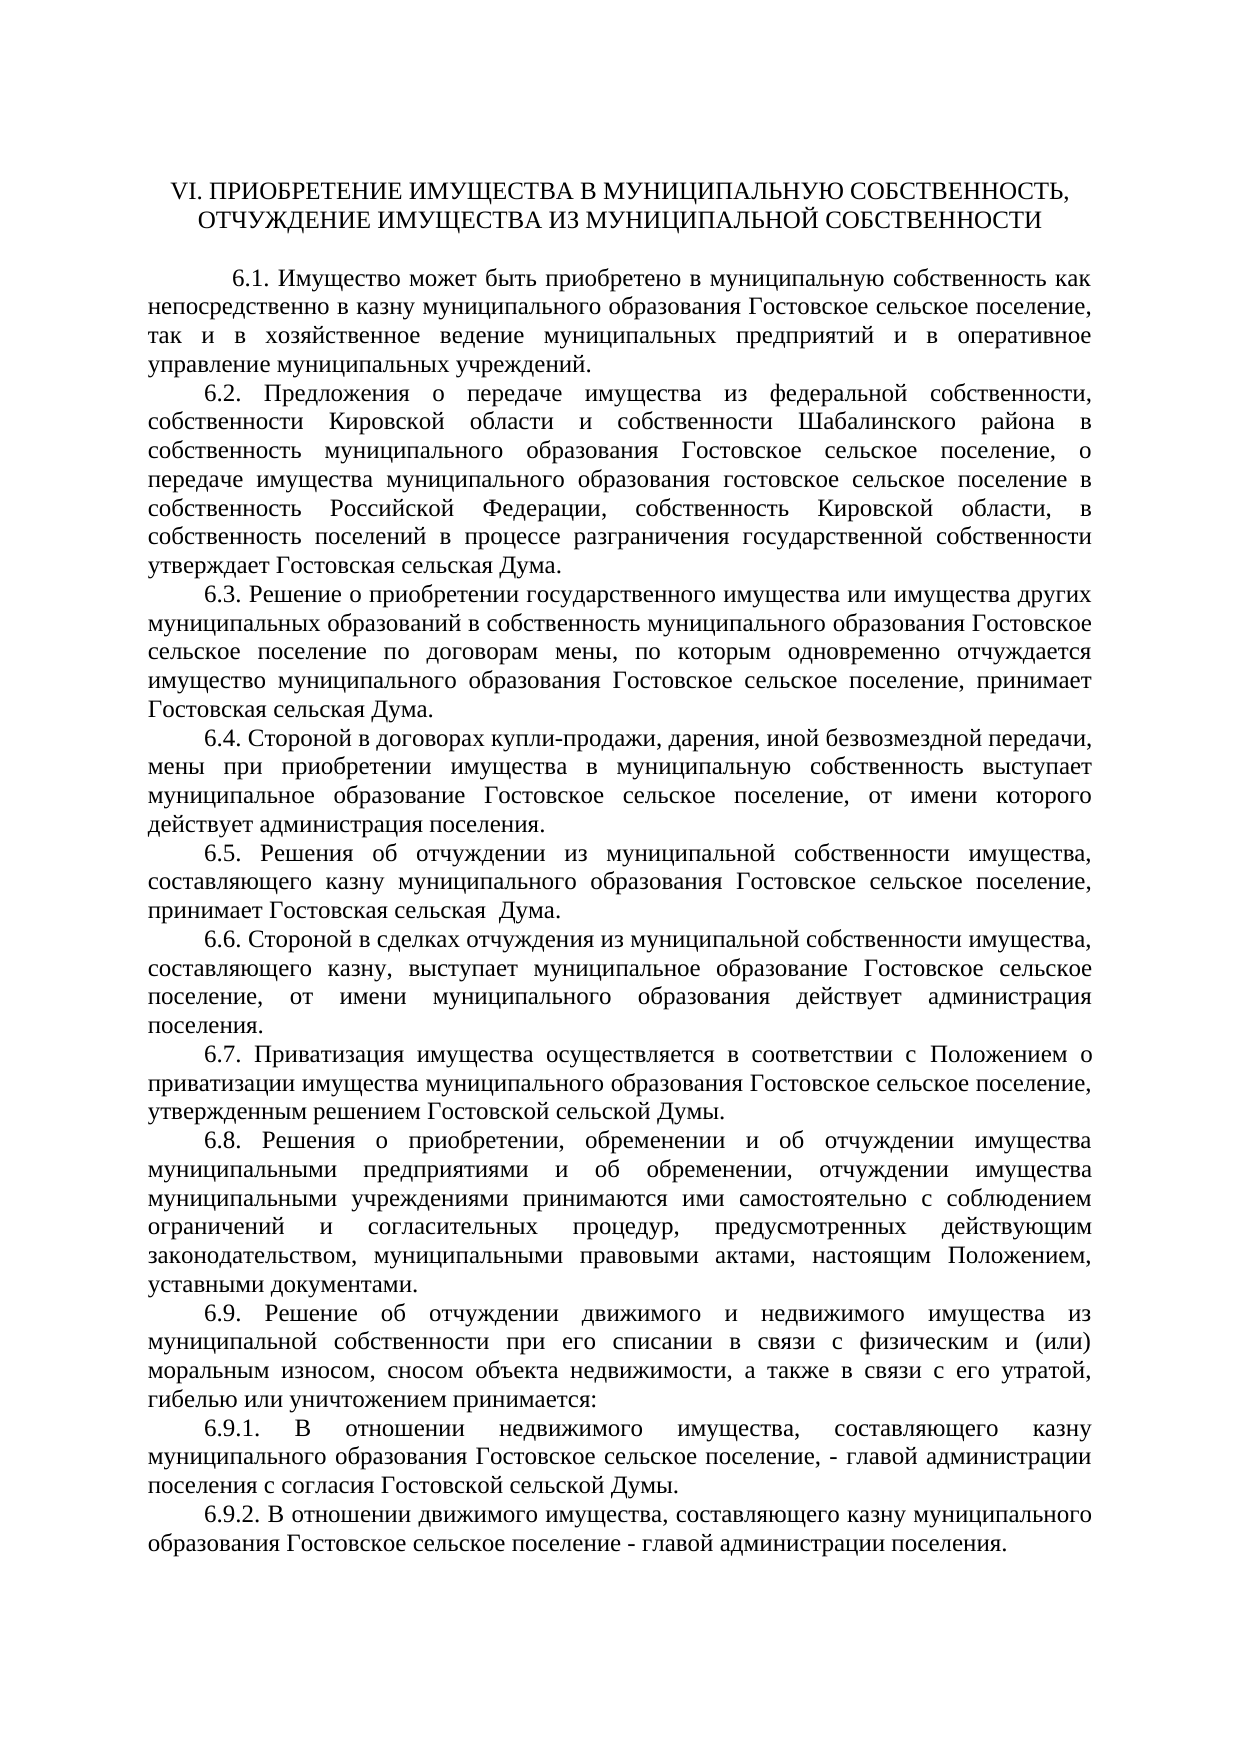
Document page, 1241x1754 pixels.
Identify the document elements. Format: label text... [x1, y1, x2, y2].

text 6.5. Решения об отчуждении из муниципальной собственности имущества, составляющего казну муниципального образования Гостовское сельское поселение, принимает Гостовская сельская Дума. [148, 838, 1093, 924]
text 6.6. Стороной в сделках отчуждения из муниципальной собственности имущества, составляющего казну, выступает муниципальное образование Гостовское сельское поселение, от имени муниципального образования действует администрация поселения. [148, 924, 1093, 1039]
text 6.7. Приватизация имущества осуществляется в соответствии с Положением о приватизации имущества муниципального образования Гостовское сельское поселение, утвержденным решением Гостовской сельской Думы. [148, 1039, 1093, 1125]
text 6.8. Решения о приобретении, обременении и об отчуждении имущества муниципальными предприятиями и об обременении, отчуждении имущества муниципальными учреждениями принимаются ими самостоятельно с соблюдением ограничений и согласительных процедур, предусмотренных действующим законодательством, муниципальными правовыми актами, настоящим Положением, уставными документами. [148, 1125, 1093, 1298]
text 6.9.2. В отношении движимого имущества, составляющего казну муниципального образования Гостовское сельское поселение - главой администрации поселения. [148, 1499, 1093, 1556]
text 6.1. Имущество может быть приобретено в муниципальную собственность как непосредственно в казну муниципального образования Гостовское сельское поселение, так и в хозяйственное ведение муниципальных предприятий и в оперативное управление муниципальных учреждений. [148, 263, 1093, 378]
text 6.9. Решение об отчуждении движимого и недвижимого имущества из муниципальной собственности при его списании в связи с физическим и (или) моральным износом, сносом объекта недвижимости, а также в связи с его утратой, гибелью или уничтожением принимается: [148, 1298, 1093, 1413]
text ОТЧУЖДЕНИЕ ИМУЩЕСТВА ИЗ МУНИЦИПАЛЬНОЙ СОБСТВЕННОСТИ [148, 205, 1093, 234]
text VI. ПРИОБРЕТЕНИЕ ИМУЩЕСТВА В МУНИЦИПАЛЬНУЮ СОБСТВЕННОСТЬ, [148, 176, 1093, 205]
text 6.3. Решение о приобретении государственного имущества или имущества других муниципальных образований в собственность муниципального образования Гостовское сельское поселение по договорам мены, по которым одновременно отчуждается имущество муниципального образования Гостовское сельское поселение, принимает Гостовская сельская Дума. [148, 579, 1093, 723]
text 6.4. Стороной в договорах купли-продажи, дарения, иной безвозмездной передачи, мены при приобретении имущества в муниципальную собственность выступает муниципальное образование Гостовское сельское поселение, от имени которого действует администрация поселения. [148, 723, 1093, 838]
text 6.2. Предложения о передаче имущества из федеральной собственности, собственности Кировской области и собственности Шабалинского района в собственность муниципального образования Гостовское сельское поселение, о передаче имущества муниципального образования гостовское сельское поселение в собственность Российской Федерации, собственность Кировской области, в собственность поселений в процессе разграничения государственной собственности утверждает Гостовская сельская Дума. [148, 378, 1093, 579]
text 6.9.1. В отношении недвижимого имущества, составляющего казну муниципального образования Гостовское сельское поселение, - главой администрации поселения с согласия Гостовской сельской Думы. [148, 1413, 1093, 1499]
